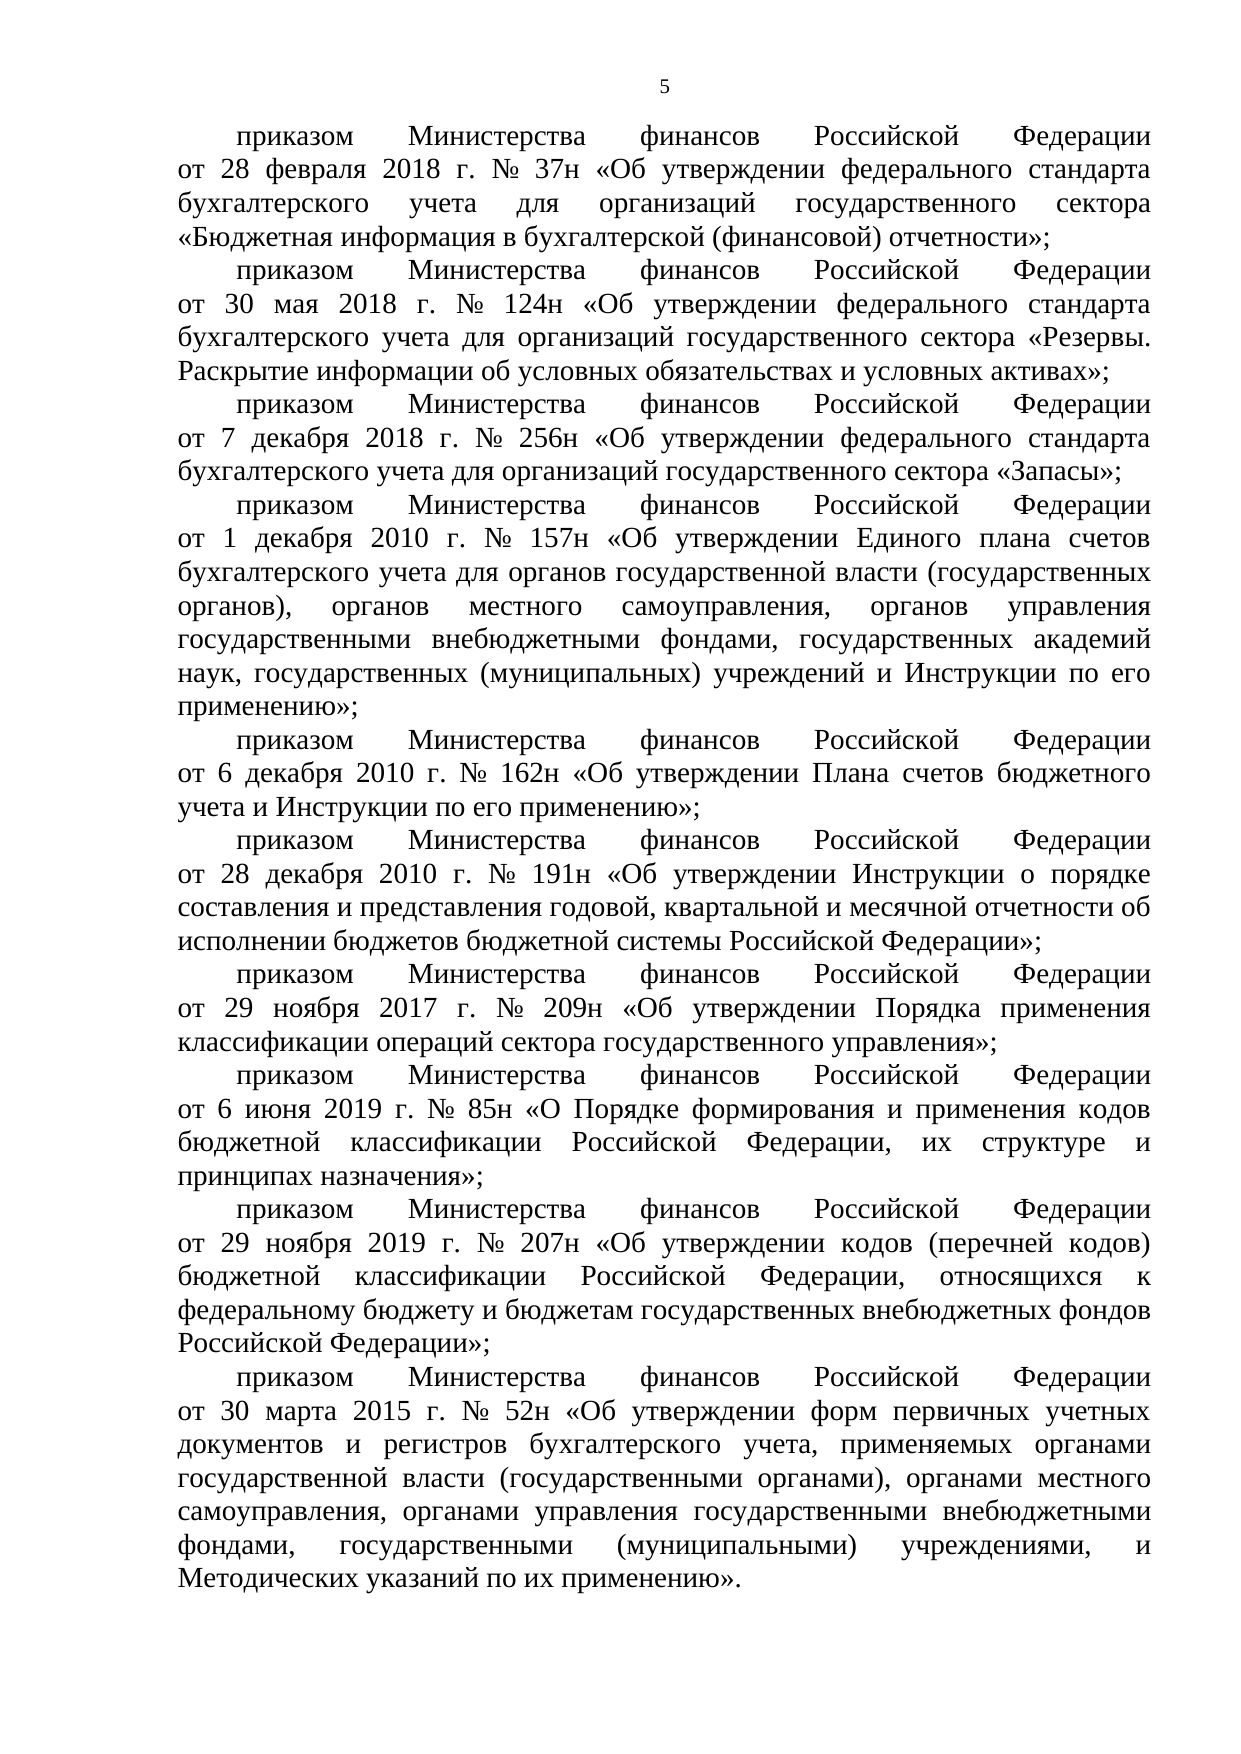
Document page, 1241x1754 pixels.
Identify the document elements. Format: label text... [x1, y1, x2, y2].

text приказом Министерства финансов Российской Федерации от 28 декабря 2010 г. № 191н «Об утверждении Инструкции о порядке составления и представления годовой, квартальной и месячной отчетности об исполнении бюджетов бюджетной системы Российской Федерации»; [177, 822, 1152, 957]
text приказом Министерства финансов Российской Федерации от 1 декабря 2010 г. № 157н «Об утверждении Единого плана счетов бухгалтерского учета для органов государственной власти (государственных органов), органов местного самоуправления, органов управления государственными внебюджетными фондами, государственных академий наук, государственных (муниципальных) учреждений и Инструкции по его применению»; [177, 487, 1152, 722]
text приказом Министерства финансов Российской Федерации от 30 мая 2018 г. № 124н «Об утверждении федерального стандарта бухгалтерского учета для организаций государственного сектора «Резервы. Раскрытие информации об условных обязательствах и условных активах»; [177, 252, 1152, 386]
text приказом Министерства финансов Российской Федерации от 7 декабря 2018 г. № 256н «Об утверждении федерального стандарта бухгалтерского учета для организаций государственного сектора «Запасы»; [177, 386, 1152, 487]
text приказом Министерства финансов Российской Федерации от 28 февраля 2018 г. № 37н «Об утверждении федерального стандарта бухгалтерского учета для организаций государственного сектора «Бюджетная информация в бухгалтерской (финансовой) отчетности»; [177, 118, 1152, 252]
text приказом Министерства финансов Российской Федерации от 29 ноября 2019 г. № 207н «Об утверждении кодов (перечней кодов) бюджетной классификации Российской Федерации, относящихся к федеральному бюджету и бюджетам государственных внебюджетных фондов Российской Федерации»; [177, 1191, 1152, 1359]
text приказом Министерства финансов Российской Федерации от 29 ноября 2017 г. № 209н «Об утверждении Порядка применения классификации операций сектора государственного управления»; [177, 957, 1152, 1057]
text приказом Министерства финансов Российской Федерации от 6 декабря 2010 г. № 162н «Об утверждении Плана счетов бюджетного учета и Инструкции по его применению»; [177, 722, 1152, 822]
text приказом Министерства финансов Российской Федерации от 30 марта 2015 г. № 52н «Об утверждении форм первичных учетных документов и регистров бухгалтерского учета, применяемых органами государственной власти (государственными органами), органами местного самоуправления, органами управления государственными внебюджетными фондами, государственными (муниципальными) учреждениями, и Методических указаний по их применению». [177, 1359, 1152, 1594]
text приказом Министерства финансов Российской Федерации от 6 июня 2019 г. № 85н «О Порядке формирования и применения кодов бюджетной классификации Российской Федерации, их структуре и принципах назначения»; [177, 1057, 1152, 1191]
